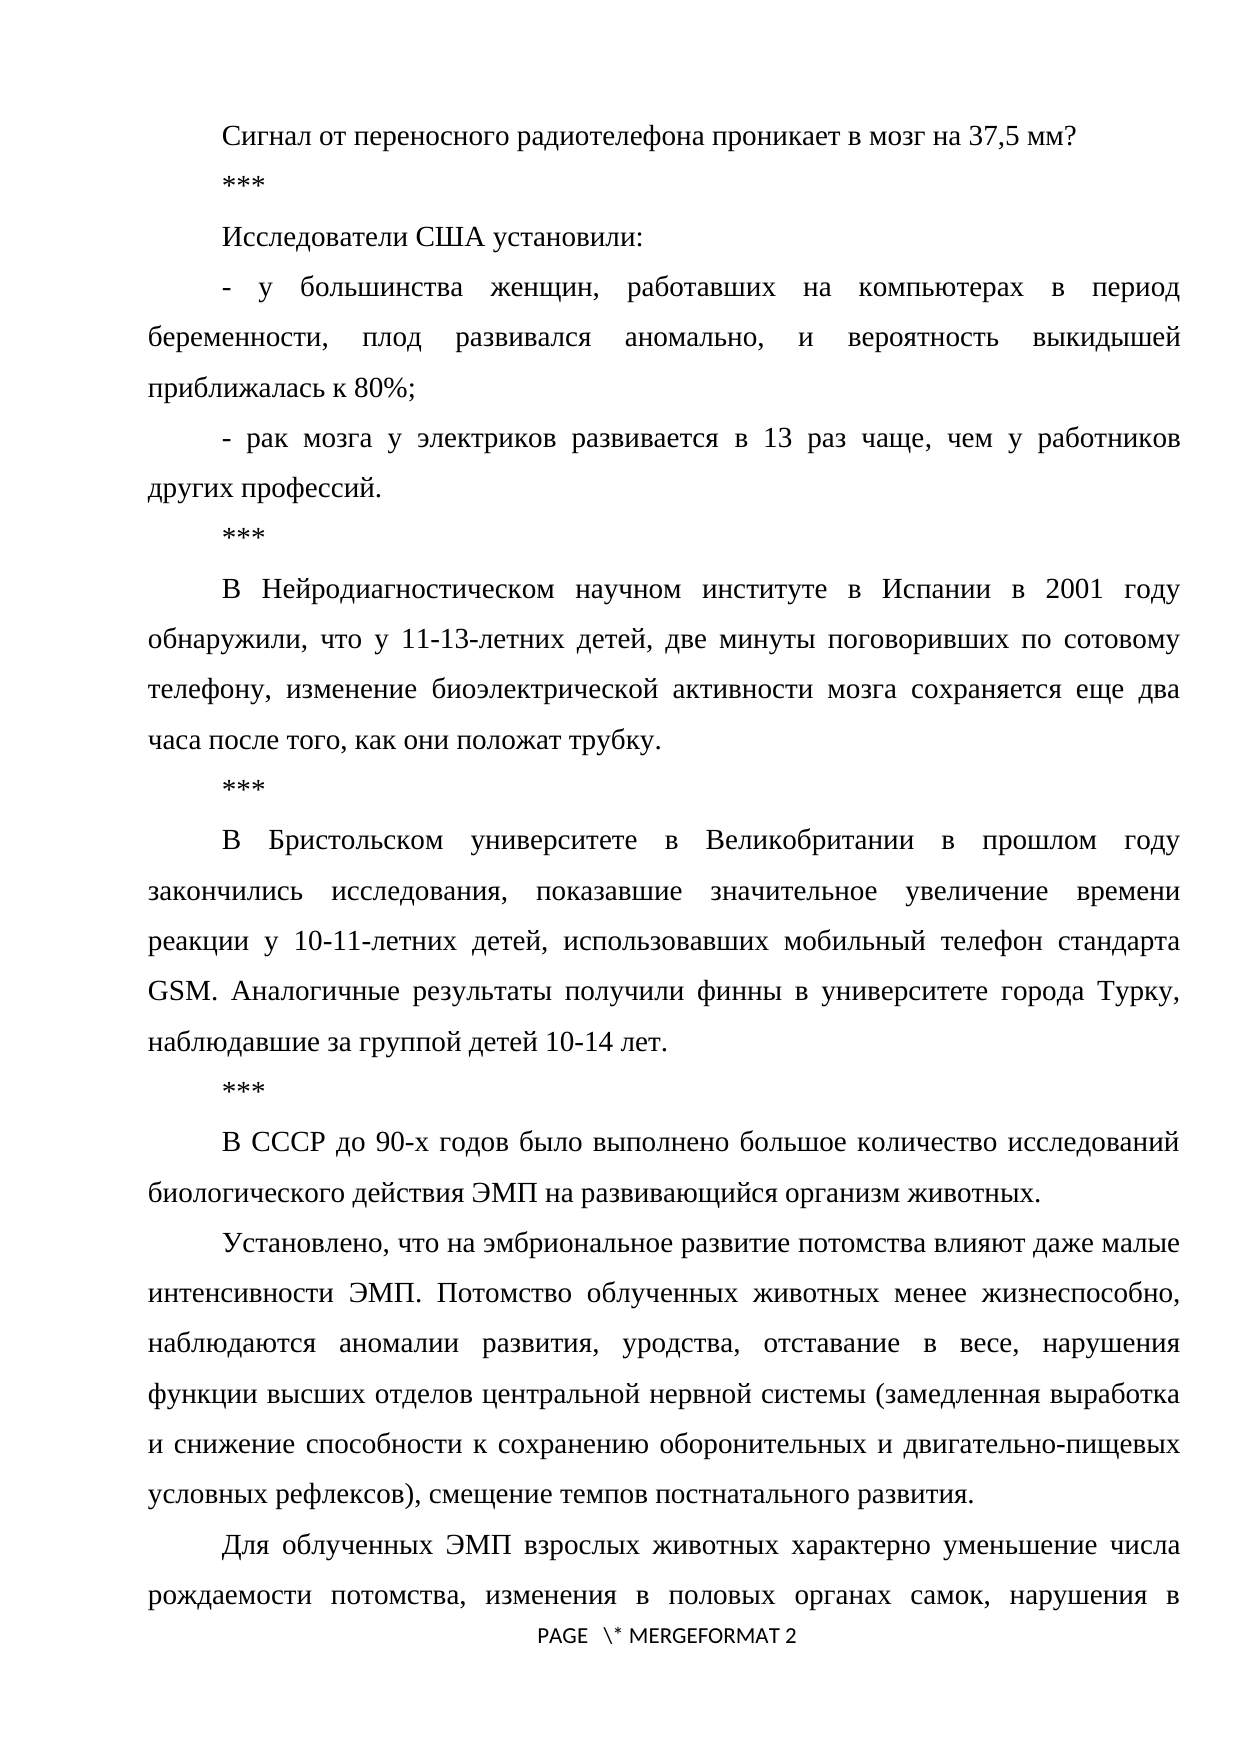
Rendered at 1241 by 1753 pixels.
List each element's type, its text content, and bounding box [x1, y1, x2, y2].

text *** [148, 521, 1181, 554]
text Установлено, что на эмбриональное развитие потомства влияют даже малые интенсивности ЭМП. Потомство облученных животных менее жизнеспособно, наблюдаются аномалии развития, уродства, отставание в весе, нарушения функции высших отделов центральной нервной системы (замедленная выработка и снижение способности к сохранению оборонительных и двигательно-пищевых условных рефлексов), смещение темпов постнатального развития. [148, 1225, 1181, 1510]
text Сигнал от переносного радиотелефона проникает в мозг на 37,5 мм? [148, 118, 1181, 152]
text *** [148, 1074, 1181, 1108]
text В Бристольском университете в Великобритании в прошлом году закончились исследования, показавшие значительное увеличение времени реакции у 10-11-летних детей, использовавших мобильный телефон стандарта GSM. Аналогичные результаты получили финны в университете города Турку, наблюдавшие за группой детей 10-14 лет. [148, 822, 1181, 1057]
text *** [148, 168, 1181, 202]
text *** [148, 772, 1181, 806]
text - рак мозга у электриков развивается в 13 раз чаще, чем у работников других профессий. [148, 420, 1181, 504]
text В Нейродиагностическом научном институте в Испании в 2001 году обнаружили, что у 11-13-летних детей, две минуты поговоривших по сотовому телефону, изменение биоэлектрической активности мозга сохраняется еще два часа после того, как они положат трубку. [148, 571, 1181, 755]
text - у большинства женщин, работавших на компьютерах в период беременности, плод развивался аномально, и вероятность выкидышей приближалась к 80%; [148, 269, 1181, 403]
text Исследователи США установили: [148, 219, 1181, 252]
text В СССР до 90-х годов было выполнено большое количество исследований биологического действия ЭМП на развивающийся организм животных. [148, 1124, 1181, 1208]
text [148, 1527, 1181, 1611]
